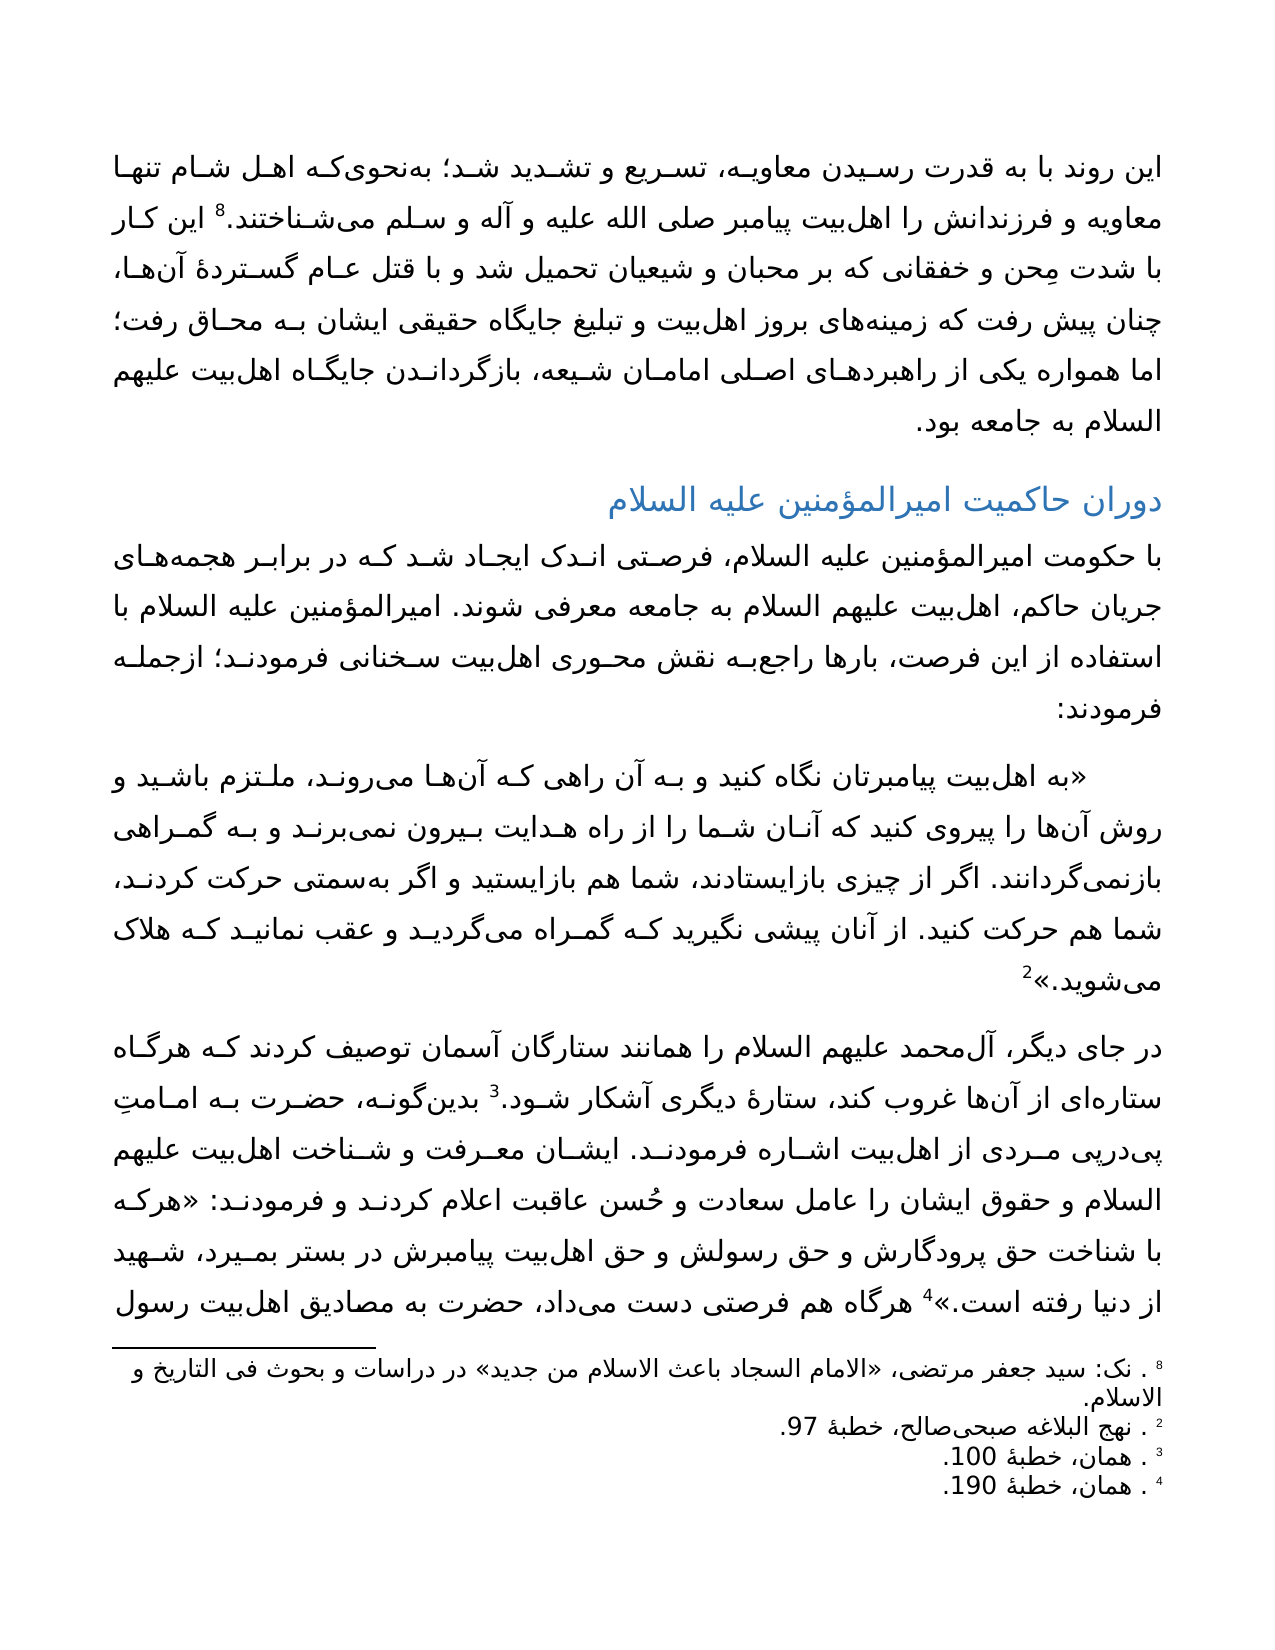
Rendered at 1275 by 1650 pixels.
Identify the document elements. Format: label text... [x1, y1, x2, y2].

text با حکومت امیرالمؤمنین علیه السلام، فرصتی اندک ایجاد شد که در برابر هجمه‌های جریان حاکم، اهل‌بیت علیهم السلام به جامعه معرفی شوند. امیرالمؤمنین علیه السلام با استفاده از این فرصت، بارها راجع‌به نقش محوری اهل‌بیت سخنانی فرمودند؛ ازجمله فرمودند: [112, 539, 1163, 726]
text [112, 1031, 1163, 1319]
text «به اهل‌بیت پیامبرتان نگاه کنید و به آن راهی که آن‌ها می‌روند، ملتزم باشید و روش آن‌ها را پیروی کنید که آنان شما را از راه هدایت بیرون نمی‌برند و به گمراهی بازنمی‌گردانند. اگر از چیزی بازایستادند، شما هم بازایستید و اگر به‌سمتی حرکت کردند، شما هم حرکت کنید. از آنان پیشی نگیرید که گمراه می‌گردید و عقب نمانید که هلاک می‌شوید.» [112, 759, 1163, 997]
text این روند با به قدرت رسیدن معاویه، تسریع و تشدید شد؛ به‌نحوی‌که اهل شام تنها معاویه و فرزندانش را اهل‌بیت پیامبر صلی الله علیه و آله و سلم می‌شناختند. این کار با شدت مِحن و خفقانی که بر محبان و شیعیان تحمیل شد و با قتل عام گستردۀ آن‌ها، چنان پیش رفت که زمینه‌های بروز اهل‌بیت و تبلیغ جایگاه حقیقی ایشان به محاق رفت؛ اما همواره یکی از راهبردهای اصلی امامان شیعه، بازگرداندن جایگاه اهل‌بیت علیهم السلام به جامعه بود. [112, 150, 1163, 439]
subtitle دوران حاکمیت امیرالمؤمنین علیه السلام [112, 481, 1163, 519]
